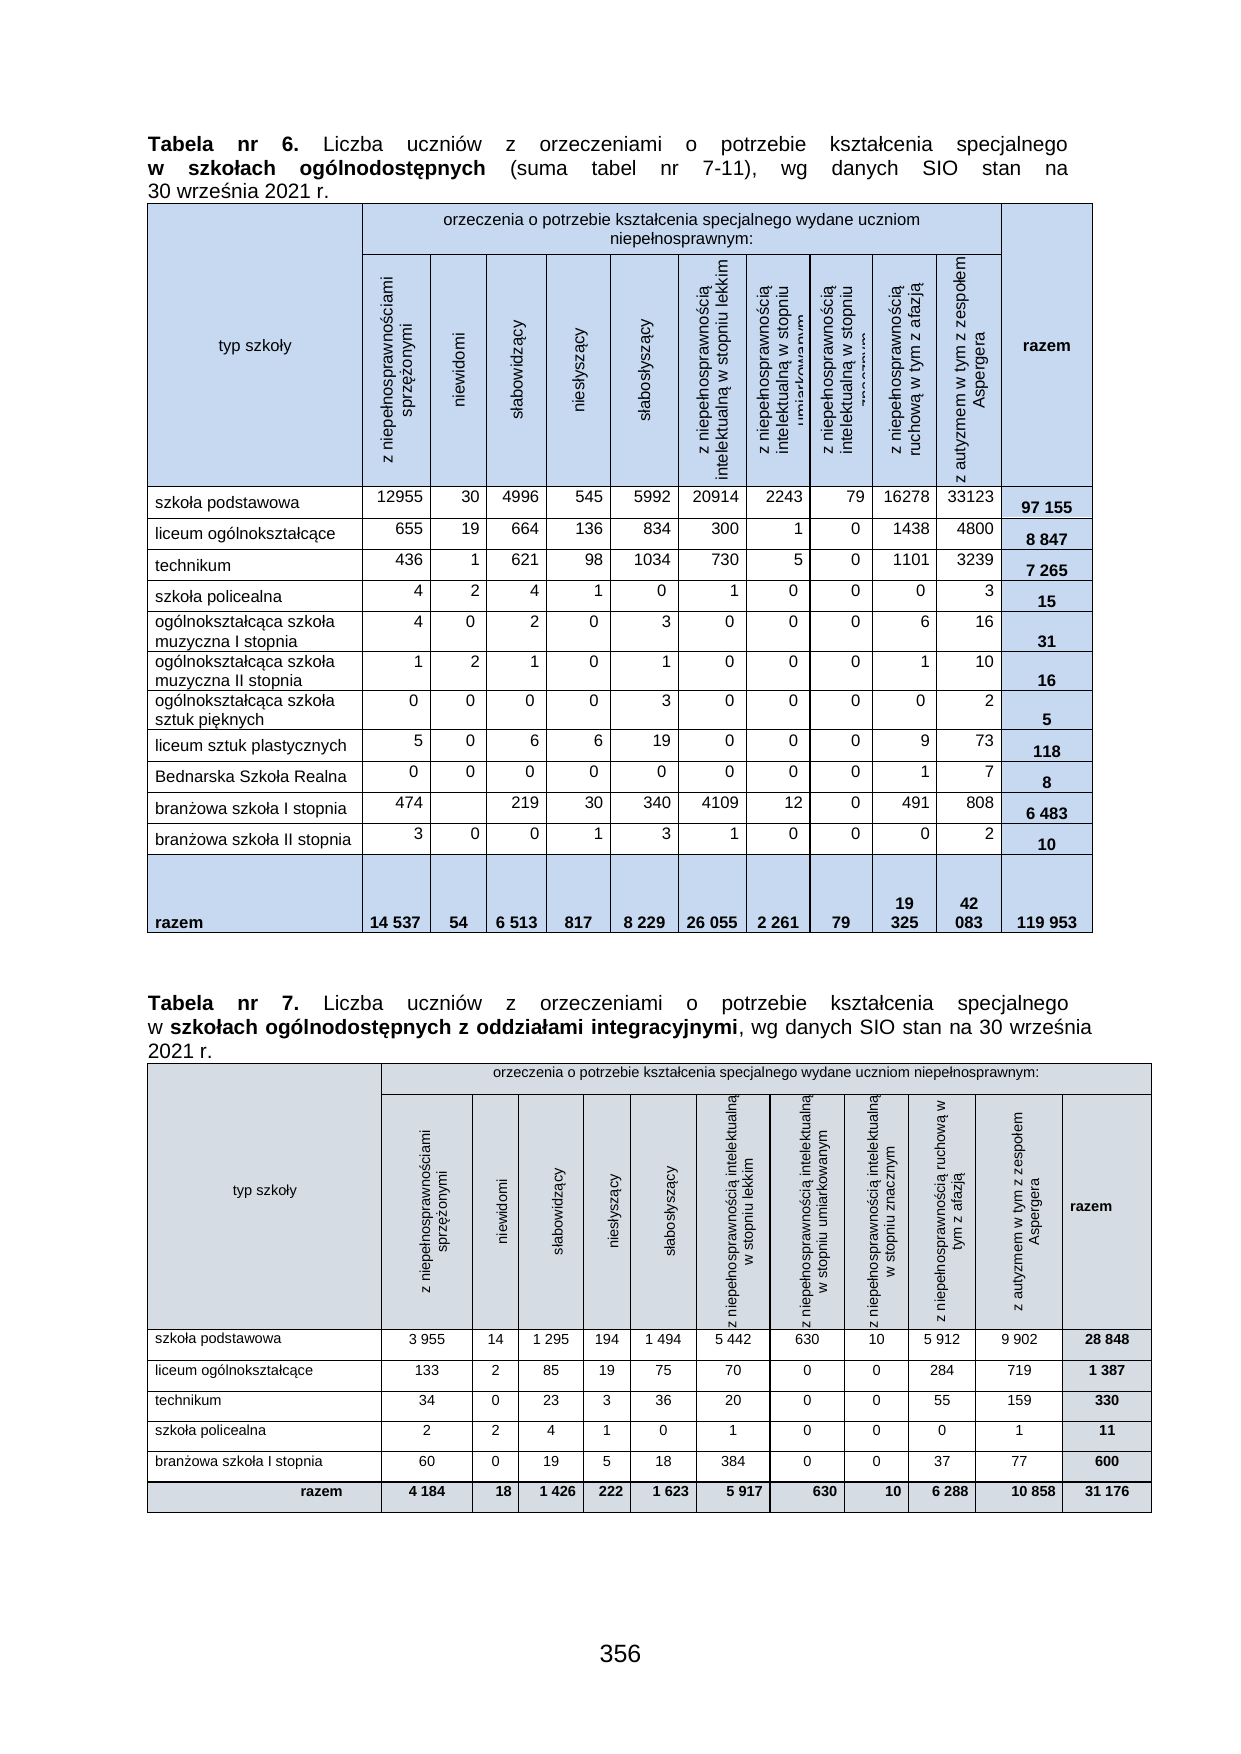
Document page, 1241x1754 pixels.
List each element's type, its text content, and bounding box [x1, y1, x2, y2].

table_cell 1034 [611, 550, 678, 580]
table_cell 0 [811, 793, 872, 823]
table_cell 2 [382, 1422, 472, 1451]
table_cell 1 [679, 824, 746, 854]
table_cell 1 623 [631, 1483, 696, 1512]
table_cell 0 [611, 581, 678, 611]
table_cell 1 [487, 652, 546, 690]
table_cell 1101 [873, 550, 936, 580]
table_cell z autyzmem w tym z zespołem Aspergera [976, 1095, 1062, 1329]
table_cell słabowidzący [487, 255, 546, 486]
table_cell 118 [1002, 730, 1092, 761]
table_cell 284 [909, 1361, 975, 1391]
table_cell z niepełnosprawnością intelektualną w stopniu umiarkowanym [747, 255, 809, 486]
table_cell 0 [431, 691, 486, 729]
table_cell słabosłyszący [611, 255, 678, 486]
table_cell 1 [679, 581, 746, 611]
table_cell 384 [697, 1452, 769, 1481]
table_cell 18 [631, 1452, 696, 1481]
table_cell 9 [873, 730, 936, 761]
table_cell 0 [431, 730, 486, 761]
table_cell 0 [845, 1361, 908, 1391]
table_cell 15 [1002, 581, 1092, 611]
table_cell 16278 [873, 487, 936, 517]
table_cell 16 [1002, 652, 1092, 690]
table_cell 20 [697, 1392, 769, 1421]
table_cell 20914 [679, 487, 746, 517]
table_cell z niepełnosprawnością intelektualną w stopniu znacznym [845, 1095, 908, 1329]
table_cell 0 [631, 1422, 696, 1451]
table_cell 0 [747, 612, 809, 651]
table_cell 42 083 [937, 855, 1001, 932]
table_cell razem [1063, 1095, 1151, 1329]
table_cell 31 [1002, 612, 1092, 651]
table_cell 1 387 [1063, 1361, 1151, 1391]
table_cell 1 426 [519, 1483, 583, 1512]
table_cell 0 [431, 762, 486, 792]
table_cell 0 [363, 691, 430, 729]
table_cell 37 [909, 1452, 975, 1481]
table_cell 834 [611, 519, 678, 549]
table_cell 0 [873, 581, 936, 611]
table_cell 0 [547, 762, 610, 792]
table_cell 5 [1002, 691, 1092, 729]
table_cell 491 [873, 793, 936, 823]
table_cell 4800 [937, 519, 1001, 549]
table_cell 19 [584, 1361, 630, 1391]
table_cell 194 [584, 1330, 630, 1360]
table_cell 0 [747, 581, 809, 611]
table_cell 0 [873, 691, 936, 729]
table_cell 4109 [679, 793, 746, 823]
table_cell 2 [937, 691, 1001, 729]
table_cell 36 [631, 1392, 696, 1421]
table_cell z niepełnosprawnościami sprzężonymi [363, 255, 430, 486]
table_cell 3239 [937, 550, 1001, 580]
table_cell [431, 793, 486, 823]
table_cell 2 [937, 824, 1001, 854]
table_cell 0 [747, 730, 809, 761]
table_cell 4 184 [382, 1483, 472, 1512]
table_cell liceum ogólnokształcące [148, 1361, 381, 1391]
table_cell branżowa szkoła II stopnia [148, 824, 362, 854]
table_cell 1438 [873, 519, 936, 549]
table_cell 0 [473, 1392, 518, 1421]
table_cell 0 [811, 652, 872, 690]
table_cell 0 [771, 1361, 844, 1391]
table_cell 4 [363, 581, 430, 611]
table_cell 1 [547, 581, 610, 611]
table_cell 2 261 [747, 855, 809, 932]
table_cell 0 [487, 691, 546, 729]
table_cell 1 [547, 824, 610, 854]
table_cell 5 442 [697, 1330, 769, 1360]
table_cell 3 [611, 824, 678, 854]
table_cell 136 [547, 519, 610, 549]
table_cell Bednarska Szkoła Realna [148, 762, 362, 792]
table_cell 0 [679, 730, 746, 761]
table_cell 0 [363, 762, 430, 792]
table_cell 19 [611, 730, 678, 761]
table_cell 33123 [937, 487, 1001, 517]
table_cell 2 [431, 652, 486, 690]
table_cell 6 288 [909, 1483, 975, 1512]
table_cell 1 [976, 1422, 1062, 1451]
table_cell 0 [473, 1452, 518, 1481]
table_cell 6 [873, 612, 936, 651]
table_cell 2 [487, 612, 546, 651]
table_cell 1 494 [631, 1330, 696, 1360]
table_cell 222 [584, 1483, 630, 1512]
table_cell 0 [811, 550, 872, 580]
table_cell technikum [148, 1392, 381, 1421]
table_cell 6 483 [1002, 793, 1092, 823]
table_header razem [1002, 204, 1092, 486]
table_cell niewidomi [473, 1095, 518, 1329]
table_cell 23 [519, 1392, 583, 1421]
table_cell 3 955 [382, 1330, 472, 1360]
table_cell 0 [811, 824, 872, 854]
table_cell 0 [679, 612, 746, 651]
table_cell 340 [611, 793, 678, 823]
table_cell 10 858 [976, 1483, 1062, 1512]
table_cell słabosłyszący [631, 1095, 696, 1329]
table_cell z niepełnosprawnością ruchową w tym z afazją [909, 1095, 975, 1329]
table_cell 6 513 [487, 855, 546, 932]
table_cell szkoła policealna [148, 1422, 381, 1451]
table_cell 1 [697, 1422, 769, 1451]
table_cell 330 [1063, 1392, 1151, 1421]
table_cell 808 [937, 793, 1001, 823]
table_cell 3 [584, 1392, 630, 1421]
table_cell 34 [382, 1392, 472, 1421]
table_cell 1 [873, 652, 936, 690]
table_cell 14 537 [363, 855, 430, 932]
table_cell 0 [679, 652, 746, 690]
table_cell 5992 [611, 487, 678, 517]
table_cell 3 [611, 612, 678, 651]
table_cell 0 [771, 1392, 844, 1421]
table_cell 7 265 [1002, 550, 1092, 580]
table_header orzeczenia o potrzebie kształcenia specjalnego wydane uczniom niepełnosprawnym: [363, 204, 1001, 254]
table_cell z niepełnosprawnościami sprzężonymi [382, 1095, 472, 1329]
table_cell 98 [547, 550, 610, 580]
table_cell 19 [519, 1452, 583, 1481]
table_cell 8 229 [611, 855, 678, 932]
table_cell 6 [487, 730, 546, 761]
table_cell 4 [487, 581, 546, 611]
table_cell 219 [487, 793, 546, 823]
table_cell 436 [363, 550, 430, 580]
table_cell 1 [363, 652, 430, 690]
table_cell 0 [771, 1422, 844, 1451]
table_cell 54 [431, 855, 486, 932]
table_cell ogólnokształcąca szkoła sztuk pięknych [148, 691, 362, 729]
table_cell 0 [431, 612, 486, 651]
table_cell 12 [747, 793, 809, 823]
table_cell 60 [382, 1452, 472, 1481]
table_cell 545 [547, 487, 610, 517]
table_header typ szkoły [148, 204, 362, 486]
table_cell 0 [811, 612, 872, 651]
table_cell 73 [937, 730, 1001, 761]
table_cell razem [148, 1483, 381, 1512]
table_cell 75 [631, 1361, 696, 1391]
table_cell 655 [363, 519, 430, 549]
text Tabela nr 7. Liczba uczniów z orzeczeniami o potrzebie kształcenia specjalnego w szkołach ogólnodostępnych z oddziałami integracyjnymi, wg danych SIO stan na 30 września 2021 r. [148, 991, 1092, 1062]
table_cell 31 176 [1063, 1483, 1151, 1512]
table_cell branżowa szkoła I stopnia [148, 793, 362, 823]
table_cell 4996 [487, 487, 546, 517]
table_cell 77 [976, 1452, 1062, 1481]
table_cell branżowa szkoła I stopnia [148, 1452, 381, 1481]
table_cell 16 [937, 612, 1001, 651]
table_cell 2 [473, 1422, 518, 1451]
table_cell 9 902 [976, 1330, 1062, 1360]
table_cell 1 [873, 762, 936, 792]
table_cell z niepełnosprawnością intelektualną w stopniu znacznym [811, 255, 872, 486]
table_cell 3 [611, 691, 678, 729]
table_cell szkoła policealna [148, 581, 362, 611]
table_cell 30 [431, 487, 486, 517]
table_cell 0 [747, 824, 809, 854]
table_cell 28 848 [1063, 1330, 1151, 1360]
table_cell 133 [382, 1361, 472, 1391]
table_cell szkoła podstawowa [148, 487, 362, 517]
table_cell 621 [487, 550, 546, 580]
table_cell 10 [845, 1483, 908, 1512]
table_cell 8 847 [1002, 519, 1092, 549]
table_cell 0 [679, 691, 746, 729]
table_cell 664 [487, 519, 546, 549]
table_cell 0 [747, 762, 809, 792]
table_cell 1 [611, 652, 678, 690]
table_cell 85 [519, 1361, 583, 1391]
table_cell 4 [363, 612, 430, 651]
table_cell 7 [937, 762, 1001, 792]
table_cell 0 [811, 730, 872, 761]
table_cell 55 [909, 1392, 975, 1421]
table_cell 70 [697, 1361, 769, 1391]
table_cell 630 [771, 1330, 844, 1360]
table_cell niesłyszący [584, 1095, 630, 1329]
table_cell 8 [1002, 762, 1092, 792]
table_cell 79 [811, 855, 872, 932]
table_cell 0 [811, 762, 872, 792]
table_cell 2 [431, 581, 486, 611]
table_cell 300 [679, 519, 746, 549]
table_cell 630 [771, 1483, 844, 1512]
table_cell 0 [747, 652, 809, 690]
table_cell 14 [473, 1330, 518, 1360]
table_cell 3 [363, 824, 430, 854]
table_cell 0 [811, 581, 872, 611]
table_cell 0 [611, 762, 678, 792]
table_cell 97 155 [1002, 487, 1092, 517]
table_cell 1 [431, 550, 486, 580]
table_cell z niepełnosprawnością intelektualną w stopniu umiarkowanym [771, 1095, 844, 1329]
table_cell 10 [937, 652, 1001, 690]
table_cell 6 [547, 730, 610, 761]
table_cell 1 [747, 519, 809, 549]
text Tabela nr 6. Liczba uczniów z orzeczeniami o potrzebie kształcenia specjalnego w szkołach ogólnodostępnych (suma tabel nr 7-11), wg danych SIO stan na 30 września 2021 r. [148, 131, 1092, 203]
table_cell niesłyszący [547, 255, 610, 486]
table_cell z niepełnosprawnością intelektualną w stopniu lekkim [679, 255, 746, 486]
table_cell słabowidzący [519, 1095, 583, 1329]
table_cell 5 917 [697, 1483, 769, 1512]
table_cell 30 [547, 793, 610, 823]
table_cell 0 [845, 1452, 908, 1481]
table_cell 0 [547, 652, 610, 690]
table_cell 5 [363, 730, 430, 761]
table_cell razem [148, 855, 362, 932]
table_cell 19 [431, 519, 486, 549]
table_cell 0 [771, 1452, 844, 1481]
table_cell 0 [845, 1392, 908, 1421]
table_cell 19 325 [873, 855, 936, 932]
table_header typ szkoły [148, 1064, 381, 1329]
table_cell 10 [1002, 824, 1092, 854]
table_cell 0 [487, 824, 546, 854]
table_cell 5 [584, 1452, 630, 1481]
table_cell 0 [845, 1422, 908, 1451]
table_cell 2 [473, 1361, 518, 1391]
table_cell ogólnokształcąca szkoła muzyczna II stopnia [148, 652, 362, 690]
table_cell 0 [547, 612, 610, 651]
table_cell 1 295 [519, 1330, 583, 1360]
table_cell 1 [584, 1422, 630, 1451]
table_cell szkoła podstawowa [148, 1330, 381, 1360]
table_cell z niepełnosprawnością ruchową w tym z afazją [873, 255, 936, 486]
table_cell technikum [148, 550, 362, 580]
table_cell 0 [811, 519, 872, 549]
table_cell 0 [873, 824, 936, 854]
table_cell 10 [845, 1330, 908, 1360]
table_cell 159 [976, 1392, 1062, 1421]
table_cell 0 [747, 691, 809, 729]
table_cell 0 [431, 824, 486, 854]
table_cell 12955 [363, 487, 430, 517]
table_cell 18 [473, 1483, 518, 1512]
table_cell 3 [937, 581, 1001, 611]
table_cell 5 912 [909, 1330, 975, 1360]
table_cell 119 953 [1002, 855, 1092, 932]
table_cell 0 [487, 762, 546, 792]
table_cell 79 [811, 487, 872, 517]
table_header orzeczenia o potrzebie kształcenia specjalnego wydane uczniom niepełnosprawnym: [382, 1064, 1151, 1094]
table_cell liceum sztuk plastycznych [148, 730, 362, 761]
table_cell 26 055 [679, 855, 746, 932]
table_cell 0 [547, 691, 610, 729]
table_cell 730 [679, 550, 746, 580]
table_cell ogólnokształcąca szkoła muzyczna I stopnia [148, 612, 362, 651]
table_cell 0 [679, 762, 746, 792]
table_cell z niepełnosprawnością intelektualną w stopniu lekkim [697, 1095, 769, 1329]
table_cell 0 [811, 691, 872, 729]
table_cell z autyzmem w tym z zespołem Aspergera [937, 255, 1001, 486]
table_cell liceum ogólnokształcące [148, 519, 362, 549]
table_cell niewidomi [431, 255, 486, 486]
table_cell 2243 [747, 487, 809, 517]
table_cell 719 [976, 1361, 1062, 1391]
table_cell 600 [1063, 1452, 1151, 1481]
table_cell 4 [519, 1422, 583, 1451]
table_cell 0 [909, 1422, 975, 1451]
table_cell 474 [363, 793, 430, 823]
table_cell 817 [547, 855, 610, 932]
table_cell 5 [747, 550, 809, 580]
table_cell 11 [1063, 1422, 1151, 1451]
